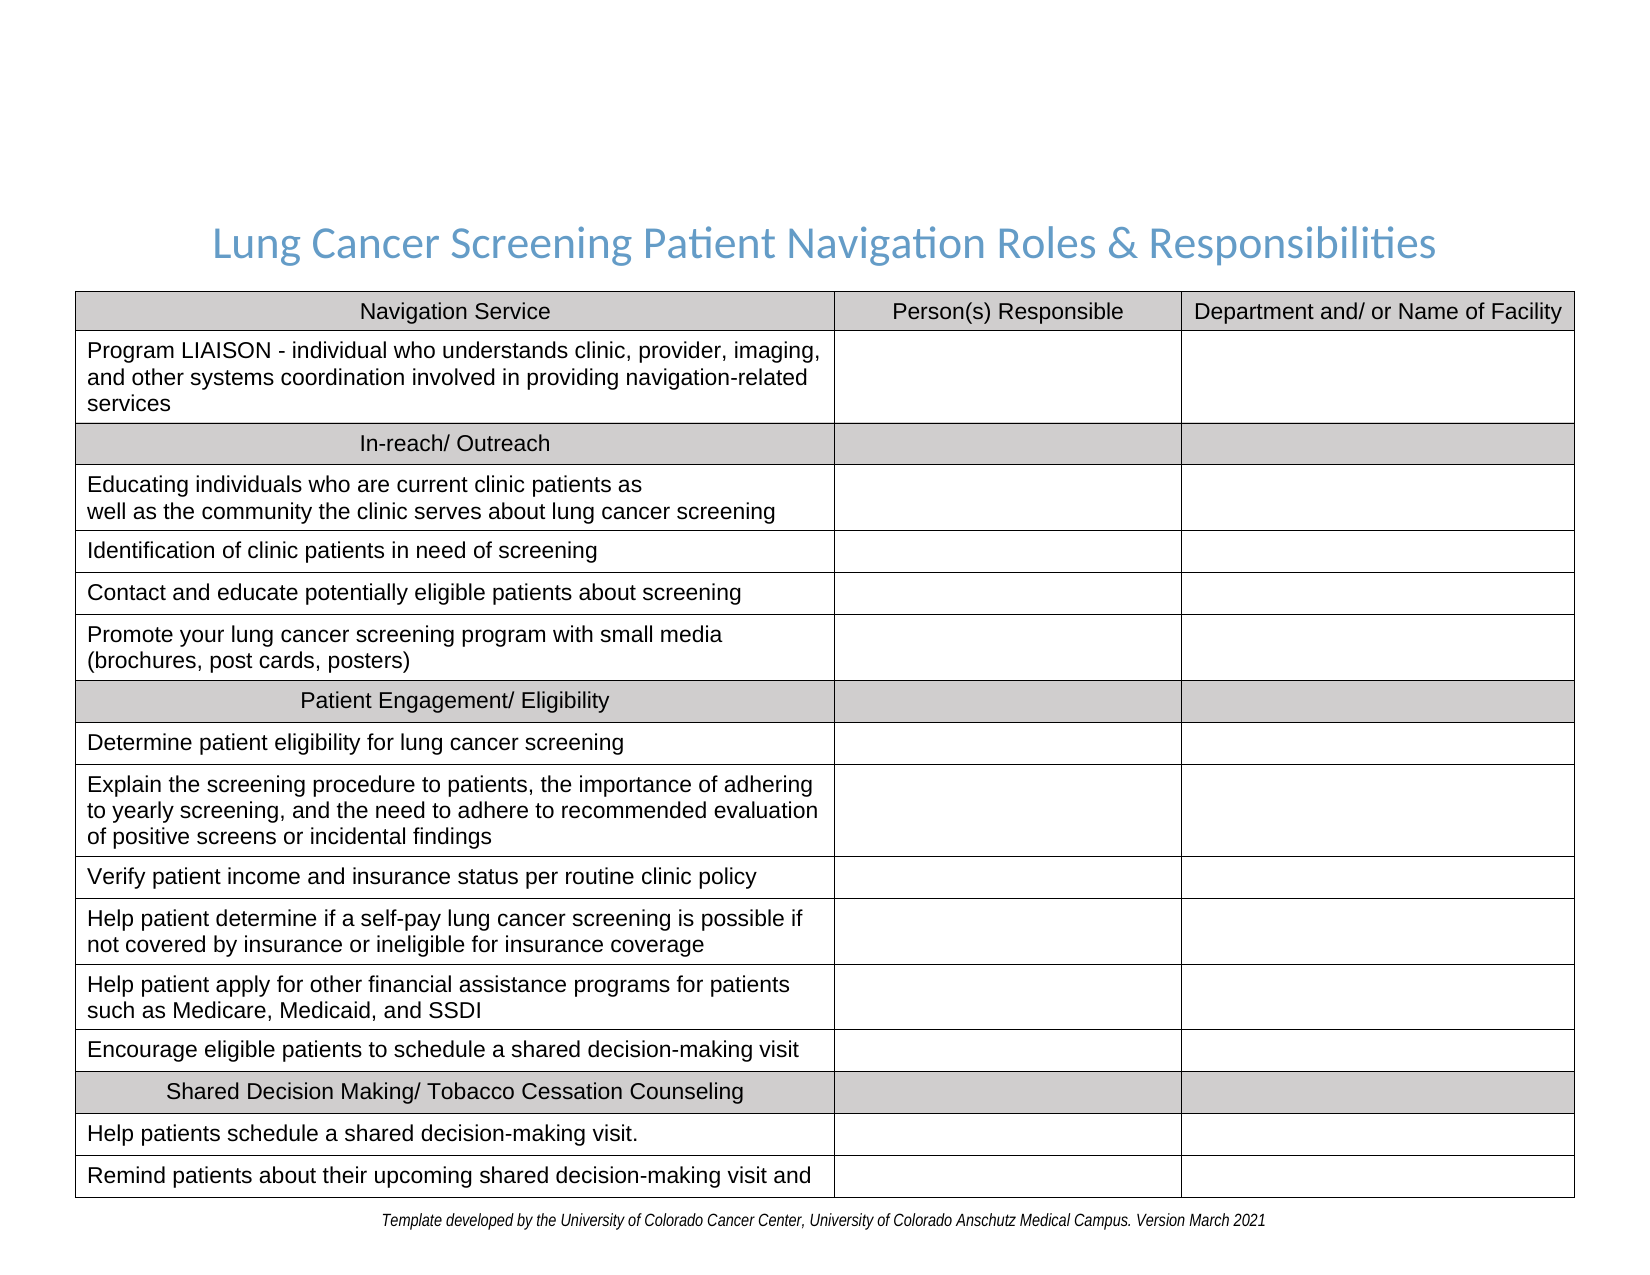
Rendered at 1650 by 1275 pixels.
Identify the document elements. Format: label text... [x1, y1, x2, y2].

table_cell [1182, 424, 1574, 464]
table_cell [835, 424, 1181, 464]
table_cell Encourage eligible patients to schedule a shared decision-making visit [76, 1030, 834, 1071]
table_cell In-reach/ Outreach [76, 424, 834, 464]
table_cell [1182, 681, 1574, 722]
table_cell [76, 1156, 834, 1197]
table_cell Educating individuals who are current clinic patients as well as the community the clinic serves about lung cancer screening [76, 465, 834, 530]
table_cell Help patient apply for other financial assistance programs for patients such as Medicare, Medicaid, and SSDI [76, 965, 834, 1029]
table_cell [1182, 723, 1574, 763]
table_cell [1182, 857, 1574, 898]
table_cell [1182, 1072, 1574, 1113]
table_header Person(s) Responsible [835, 292, 1181, 330]
table_cell [1182, 331, 1574, 422]
table_cell Patient Engagement/ Eligibility [76, 681, 834, 722]
table_header Navigation Service [76, 292, 834, 330]
table_cell [835, 1156, 1181, 1197]
table_cell [835, 531, 1181, 572]
table_cell Program LIAISON - individual who understands clinic, provider, imaging, and other systems coordination involved in providing navigation-related services [76, 331, 834, 422]
table_header Department and/ or Name of Facility [1182, 292, 1574, 330]
table_cell Help patients schedule a shared decision-making visit. [76, 1114, 834, 1155]
table_cell [835, 331, 1181, 422]
table_cell [1182, 899, 1574, 963]
table_cell [835, 1072, 1181, 1113]
table_cell [835, 1030, 1181, 1071]
table_cell [835, 899, 1181, 963]
table_cell [835, 857, 1181, 898]
table_cell [835, 465, 1181, 530]
table_cell Contact and educate potentially eligible patients about screening [76, 573, 834, 614]
table_cell [835, 573, 1181, 614]
table_cell [1182, 615, 1574, 680]
text Lung Cancer Screening Patient Navigation Roles & Responsibilities [75, 214, 1575, 270]
table_cell [1182, 1114, 1574, 1155]
table_cell [1182, 573, 1574, 614]
table_cell [1182, 765, 1574, 856]
table_cell Shared Decision Making/ Tobacco Cessation Counseling [76, 1072, 834, 1113]
table_cell [1182, 465, 1574, 530]
table_cell [1182, 1156, 1574, 1197]
table_cell Help patient determine if a self-pay lung cancer screening is possible if not covered by insurance or ineligible for insurance coverage [76, 899, 834, 963]
table_cell Determine patient eligibility for lung cancer screening [76, 723, 834, 763]
table_cell Verify patient income and insurance status per routine clinic policy [76, 857, 834, 898]
table_cell [835, 965, 1181, 1029]
table_cell [1182, 965, 1574, 1029]
table_cell Promote your lung cancer screening program with small media (brochures, post cards, posters) [76, 615, 834, 680]
table_cell [835, 681, 1181, 722]
table_cell Identification of clinic patients in need of screening [76, 531, 834, 572]
table_cell [835, 1114, 1181, 1155]
table_cell [835, 765, 1181, 856]
table_cell [1182, 1030, 1574, 1071]
table_cell Explain the screening procedure to patients, the importance of adhering to yearly screening, and the need to adhere to recommended evaluation of positive screens or incidental findings [76, 765, 834, 856]
table_cell [835, 615, 1181, 680]
table_cell [835, 723, 1181, 763]
table_cell [1182, 531, 1574, 572]
